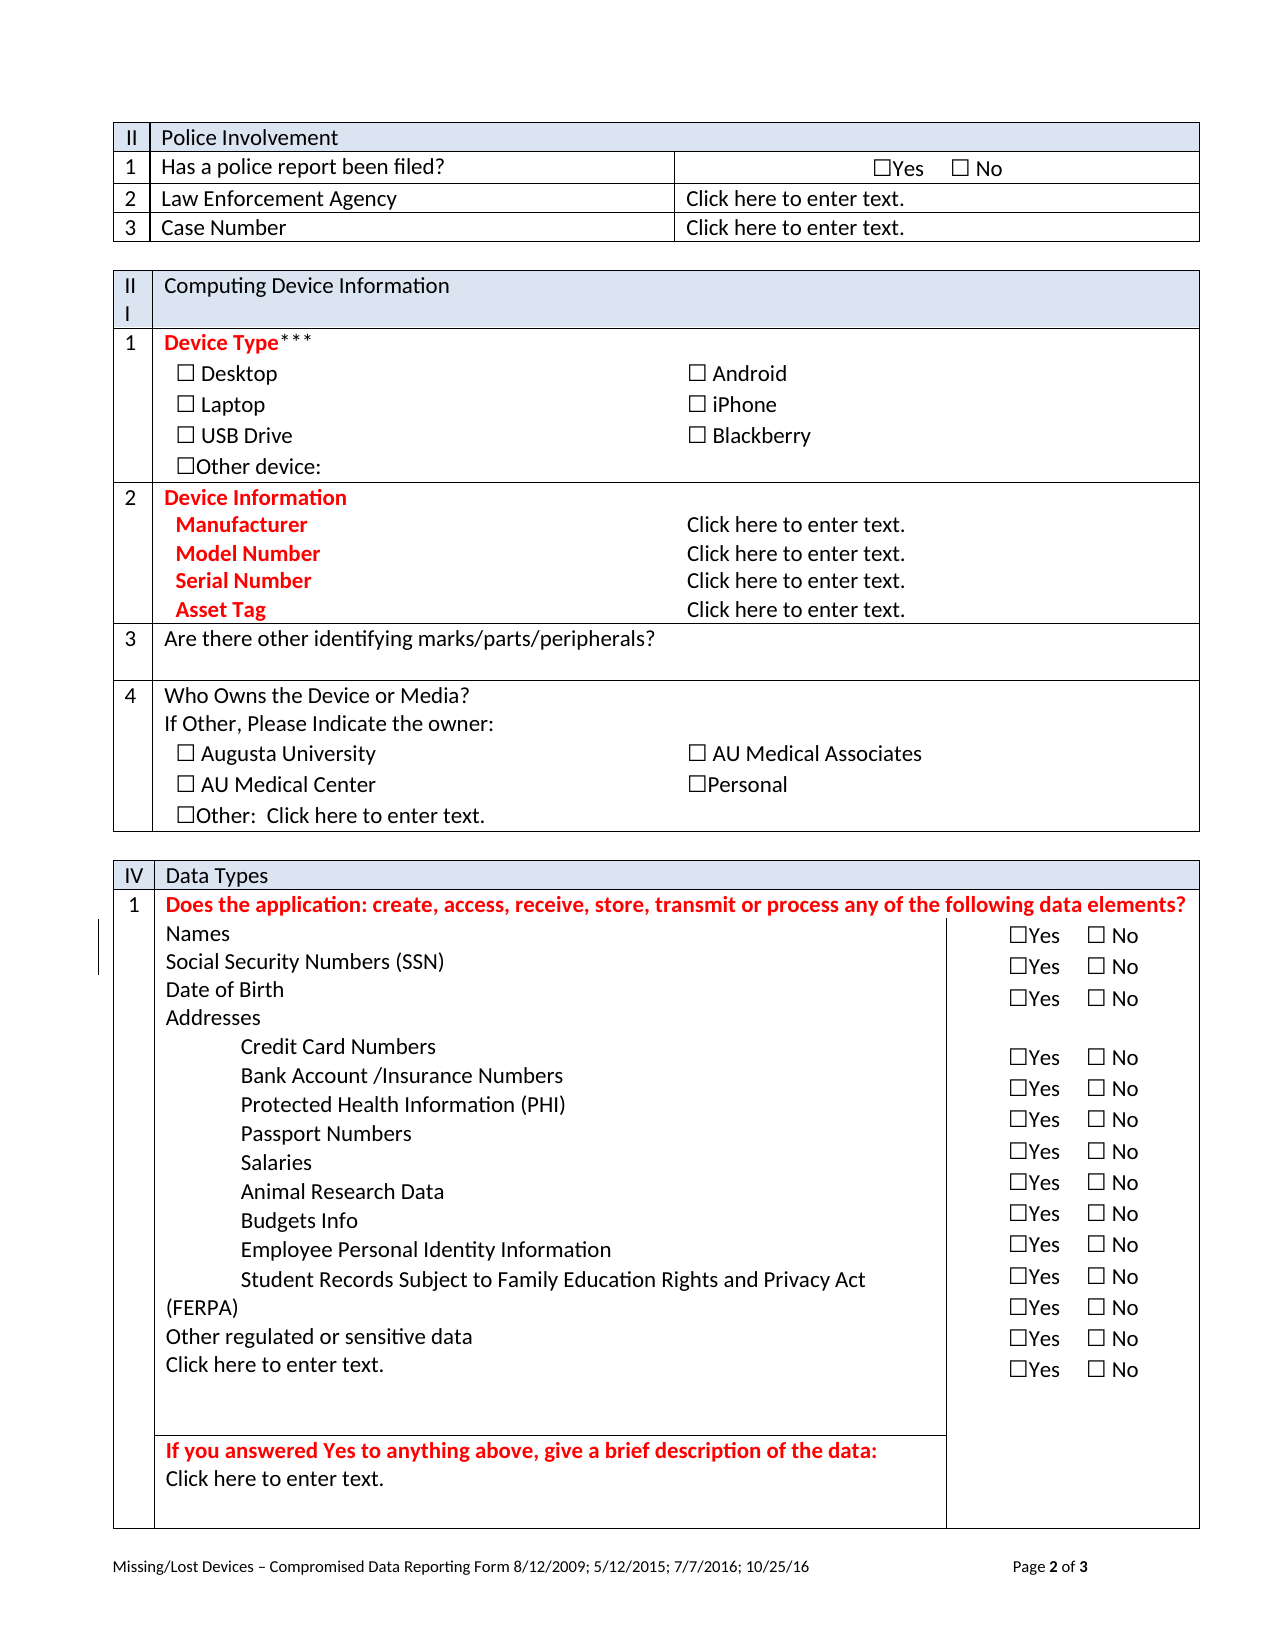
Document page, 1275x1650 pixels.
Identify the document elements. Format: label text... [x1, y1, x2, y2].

table_cell Who Owns the Device or Media? If Other, Please Indicate the owner: [153, 681, 1199, 831]
table_header Data Types [155, 861, 1199, 889]
table_cell 3 [114, 213, 149, 241]
table_header Computing Device Information [153, 271, 1199, 327]
table_cell 2 [114, 483, 152, 623]
table_cell Device Type*** [153, 329, 1199, 482]
table_cell 1 [114, 152, 149, 183]
table_header II [114, 123, 149, 151]
table_cell Student Records Subject to Family Education Rights and Privacy Act (FERPA) [155, 1264, 946, 1321]
table_cell Does the application: create, access, receive, store, transmit or process any of the following data elements? [155, 890, 1199, 918]
table_cell Employee Personal Identity Information [155, 1235, 946, 1264]
table_cell Budgets Info [155, 1206, 946, 1234]
table_cell Are there other identifying marks/parts/peripherals? [153, 624, 1199, 680]
table_cell Bank Account /Insurance Numbers [155, 1060, 946, 1089]
table_cell Credit Card Numbers [155, 1031, 946, 1060]
table_cell 3 [114, 624, 152, 680]
table_header Police Involvement [151, 123, 1199, 151]
table_cell Yes No [675, 152, 1199, 183]
table_cell Protected Health Information (PHI) [155, 1089, 946, 1118]
table_cell Other regulated or sensitive data [155, 1321, 946, 1435]
table_cell Salaries [155, 1148, 946, 1176]
table_cell Has a police report been filed? [151, 152, 674, 183]
table_cell Law Enforcement Agency [151, 184, 674, 212]
table_header IV [114, 861, 154, 889]
table_cell Passport Numbers [155, 1118, 946, 1147]
table_cell 4 [114, 681, 152, 831]
table_cell Yes No Yes No Yes No Yes No Yes No Yes No Yes No Yes No Yes No Yes No Yes No Yes No Yes No Yes No [947, 918, 1199, 1527]
table_cell 2 [114, 184, 149, 212]
table_header III [114, 271, 152, 327]
table_cell Device Information [153, 483, 1199, 623]
table_cell Names Social Security Numbers (SSN) Date of Birth Addresses [155, 918, 946, 1031]
table_cell Case Number [151, 213, 674, 241]
table_cell Animal Research Data [155, 1176, 946, 1206]
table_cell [155, 1436, 946, 1527]
table_cell 1 [114, 329, 152, 482]
table_cell 1 [114, 890, 154, 1527]
